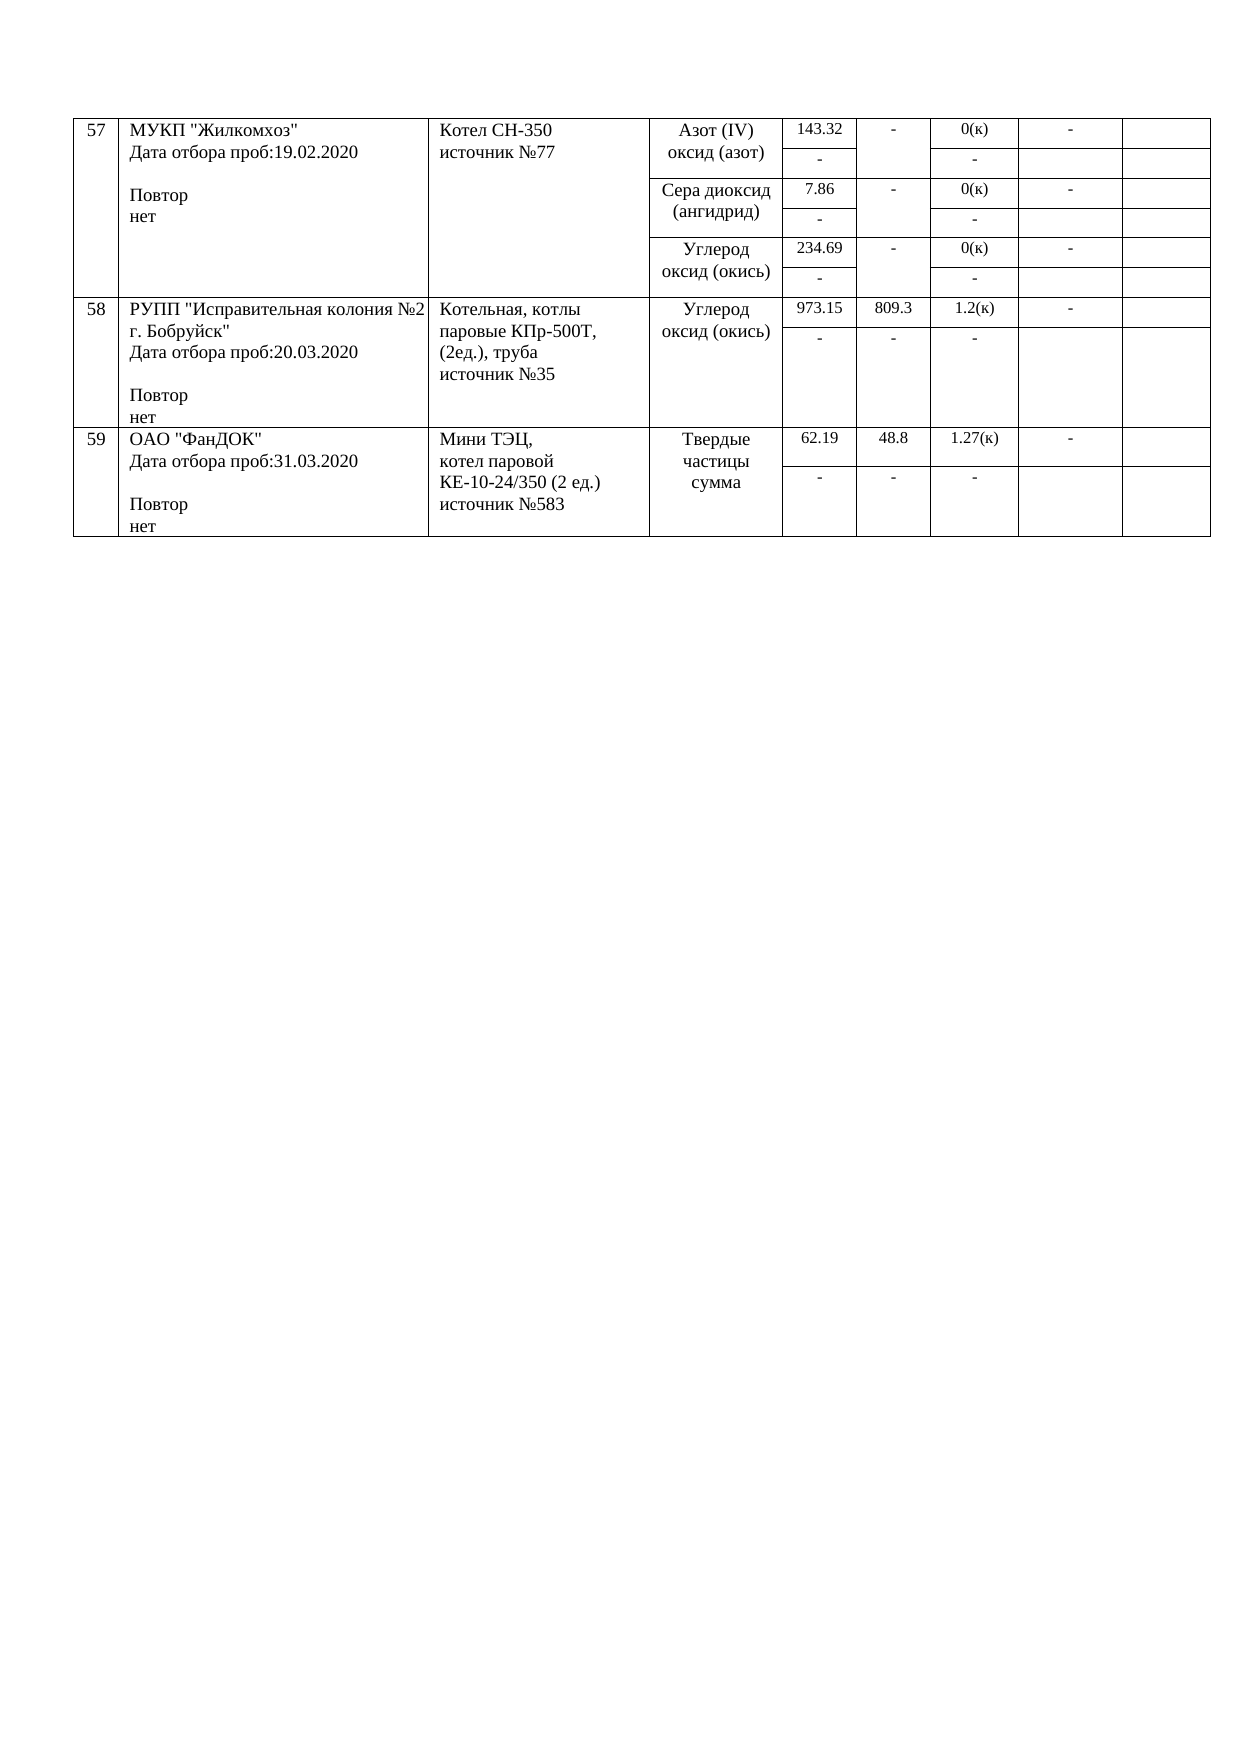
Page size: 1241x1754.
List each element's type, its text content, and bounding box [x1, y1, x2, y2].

table_cell - [931, 209, 1018, 237]
table_cell 1.27(к) [931, 428, 1018, 466]
table_cell Мини ТЭЦ, котел паровой КЕ-10-24/350 (2 ед.) источник №583 [429, 428, 649, 536]
table_cell [1123, 328, 1210, 427]
table_cell РУПП "Исправительная колония №2 г. Бобруйск" Дата отбора проб:20.03.2020 Повтор нет [119, 298, 428, 427]
table_cell - [783, 328, 856, 427]
table_cell - [931, 467, 1018, 536]
table_cell - [1019, 179, 1122, 207]
table_header 57 [74, 119, 118, 297]
table_cell [1019, 268, 1122, 297]
table_cell ОАО "ФанДОК" Дата отбора проб:31.03.2020 Повтор нет [119, 428, 428, 536]
table_cell - [783, 268, 856, 297]
table_cell Котельная, котлы паровые КПр-500Т, (2ед.), труба источник №35 [429, 298, 649, 427]
table_cell 0(к) [931, 179, 1018, 207]
table_header - [1019, 119, 1122, 148]
table_cell [1123, 268, 1210, 297]
table_header МУКП "Жилкомхоз" Дата отбора проб:19.02.2020 Повтор нет [119, 119, 428, 297]
table_header Азот (IV) оксид (азот) [650, 119, 782, 178]
table_cell - [783, 209, 856, 237]
table_cell [1123, 179, 1210, 207]
table_cell - [857, 179, 930, 237]
table_cell [1123, 467, 1210, 536]
table_cell 7.86 [783, 179, 856, 207]
table_cell - [1019, 428, 1122, 466]
table_cell - [931, 328, 1018, 427]
table_cell - [931, 149, 1018, 178]
table_cell - [783, 149, 856, 178]
table_header 143.32 [783, 119, 856, 148]
table_cell 809.3 [857, 298, 930, 327]
table_cell [1019, 467, 1122, 536]
table_cell 0(к) [931, 238, 1018, 267]
table_header - [857, 119, 930, 178]
table_cell - [783, 467, 856, 536]
table_cell - [857, 238, 930, 297]
table_cell Углерод оксид (окись) [650, 298, 782, 427]
table_cell Твердые частицы сумма [650, 428, 782, 536]
table_cell 59 [74, 428, 118, 536]
table_cell [1019, 328, 1122, 427]
table_cell Сера диоксид (ангидрид) [650, 179, 782, 237]
table_cell 234.69 [783, 238, 856, 267]
table_header 0(к) [931, 119, 1018, 148]
table_cell [1019, 209, 1122, 237]
table_cell Углерод оксид (окись) [650, 238, 782, 297]
table_cell - [931, 268, 1018, 297]
table_cell - [1019, 238, 1122, 267]
table_cell 48.8 [857, 428, 930, 466]
table_cell [1123, 149, 1210, 178]
table_cell - [857, 467, 930, 536]
table_cell 62.19 [783, 428, 856, 466]
table_cell 973.15 [783, 298, 856, 327]
table_cell [1019, 149, 1122, 178]
table_cell [1123, 209, 1210, 237]
table_header [1123, 119, 1210, 148]
table_cell 1.2(к) [931, 298, 1018, 327]
table_cell [1123, 298, 1210, 327]
table_cell [1123, 238, 1210, 267]
table_cell 58 [74, 298, 118, 427]
table_cell [1123, 428, 1210, 466]
table_header Котел СН-350 источник №77 [429, 119, 649, 297]
table_cell - [857, 328, 930, 427]
table_cell - [1019, 298, 1122, 327]
